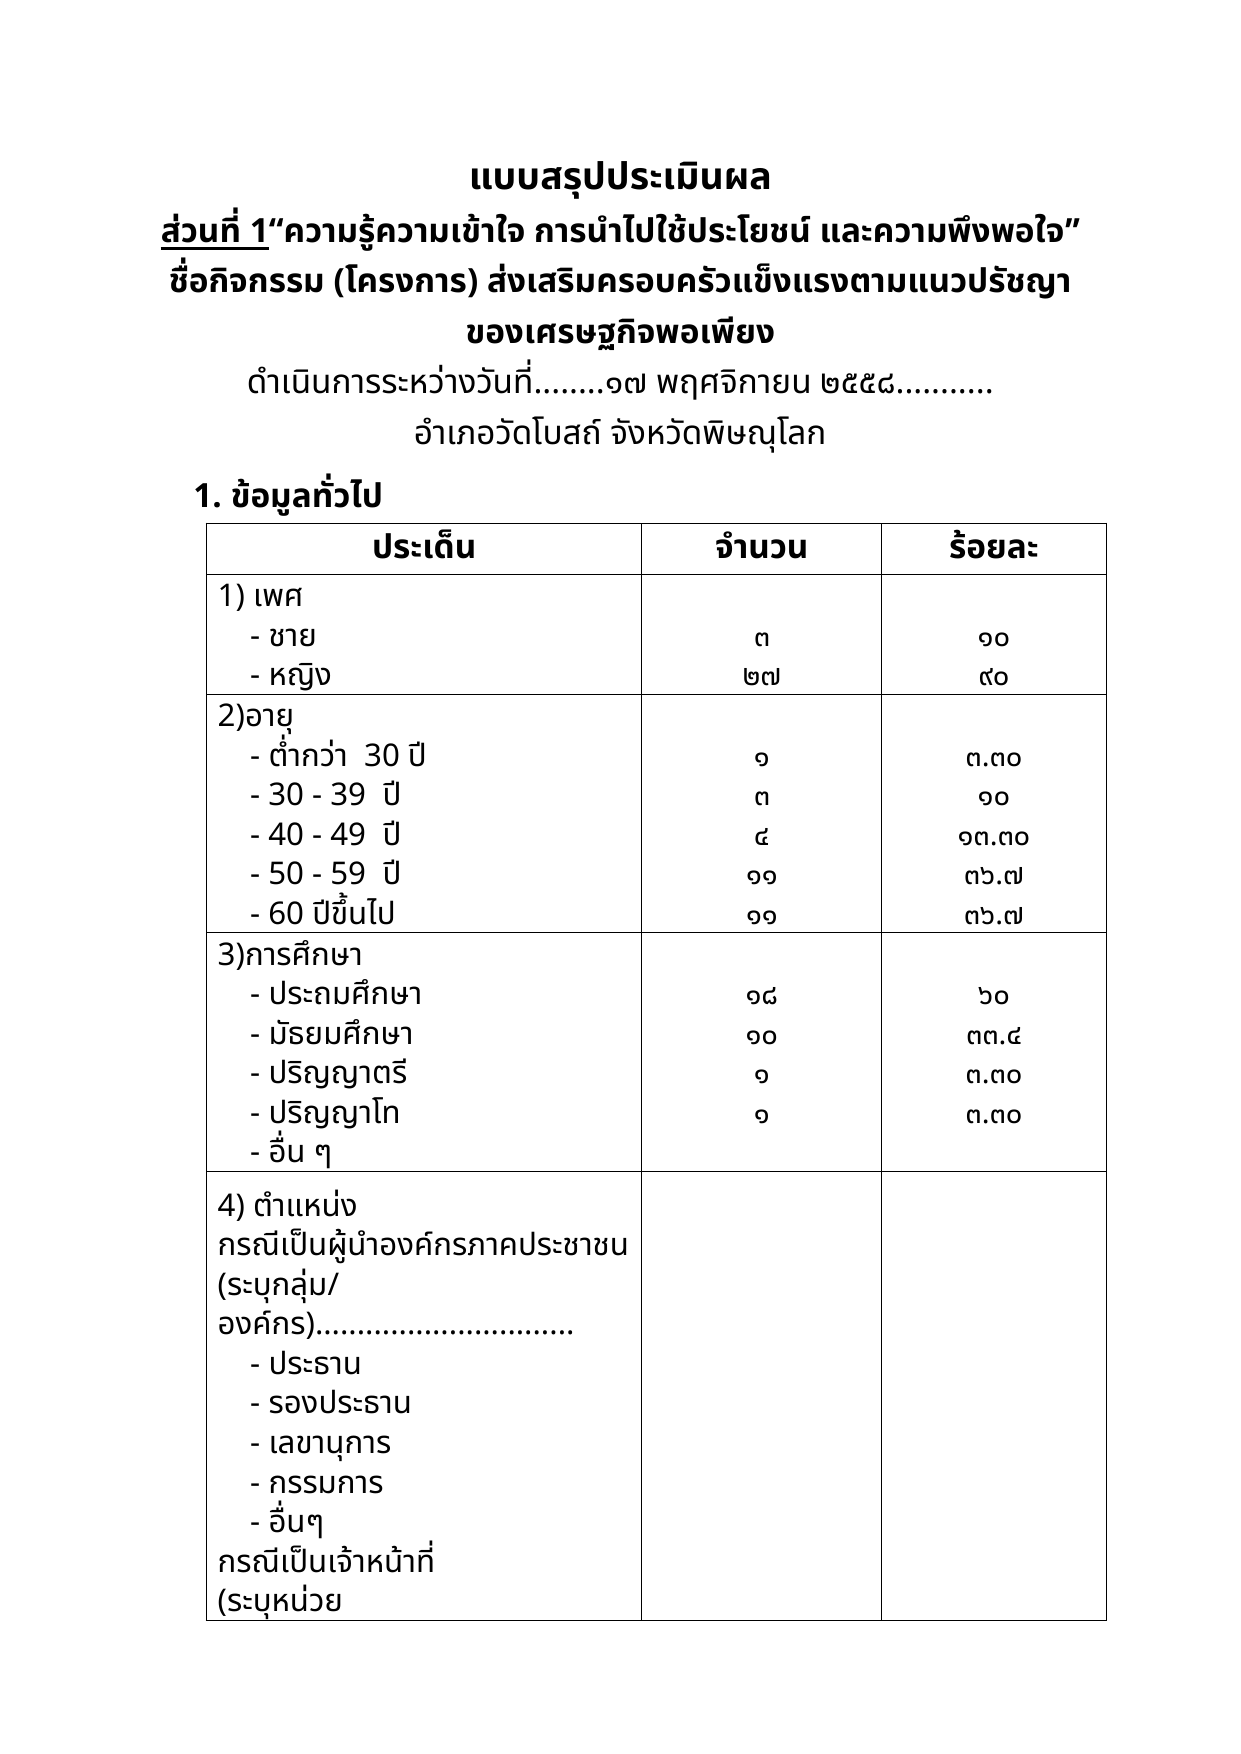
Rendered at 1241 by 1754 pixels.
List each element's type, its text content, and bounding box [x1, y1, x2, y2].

table_cell 3)การศึกษา - ประถมศึกษา - มัธยมศึกษา - ปริญญาตรี - ปริญญาโท - อื่น ๆ [207, 933, 641, 1171]
table_cell [882, 1172, 1106, 1620]
text อำเภอวัดโบสถ์ จังหวัดพิษณุโลก [150, 409, 1090, 459]
table_cell 1) เพศ - ชาย - หญิง [207, 575, 641, 694]
table_header ประเด็น [207, 524, 641, 574]
table_cell ๑๘ ๑๐ ๑ ๑ [642, 933, 881, 1171]
text ชื่อกิจกรรม (โครงการ) ส่งเสริมครอบครัวแข็งแรงตามแนวปรัชญาของเศรษฐกิจพอเพียง [150, 257, 1090, 358]
table_cell ๑๐ ๙๐ [882, 575, 1106, 694]
table_cell ๓ ๒๗ [642, 575, 881, 694]
text ดำเนินการระหว่างวันที่........๑๗ พฤศจิกายน ๒๕๕๘........... [150, 358, 1090, 409]
table_header ร้อยละ [882, 524, 1106, 574]
table_cell ๖๐ ๓๓.๔ ๓.๓๐ ๓.๓๐ [882, 933, 1106, 1171]
table_cell [642, 1172, 881, 1620]
table_cell ๑ ๓ ๔ ๑๑ ๑๑ [642, 695, 881, 932]
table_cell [207, 1172, 641, 1620]
table_cell 2)อายุ - ต่ำกว่า 30 ปี - 30 - 39 ปี - 40 - 49 ปี - 50 - 59 ปี - 60 ปีขึ้นไป [207, 695, 641, 932]
table_header จำนวน [642, 524, 881, 574]
text 1. ข้อมูลทั่วไป [150, 472, 1090, 522]
table_cell ๓.๓๐ ๑๐ ๑๓.๓๐ ๓๖.๗ ๓๖.๗ [882, 695, 1106, 932]
text ส่วนที่ 1“ความรู้ความเข้าใจ การนำไปใช้ประโยชน์ และความพึงพอใจ” [150, 207, 1090, 257]
text แบบสรุปประเมินผล [150, 150, 1090, 207]
